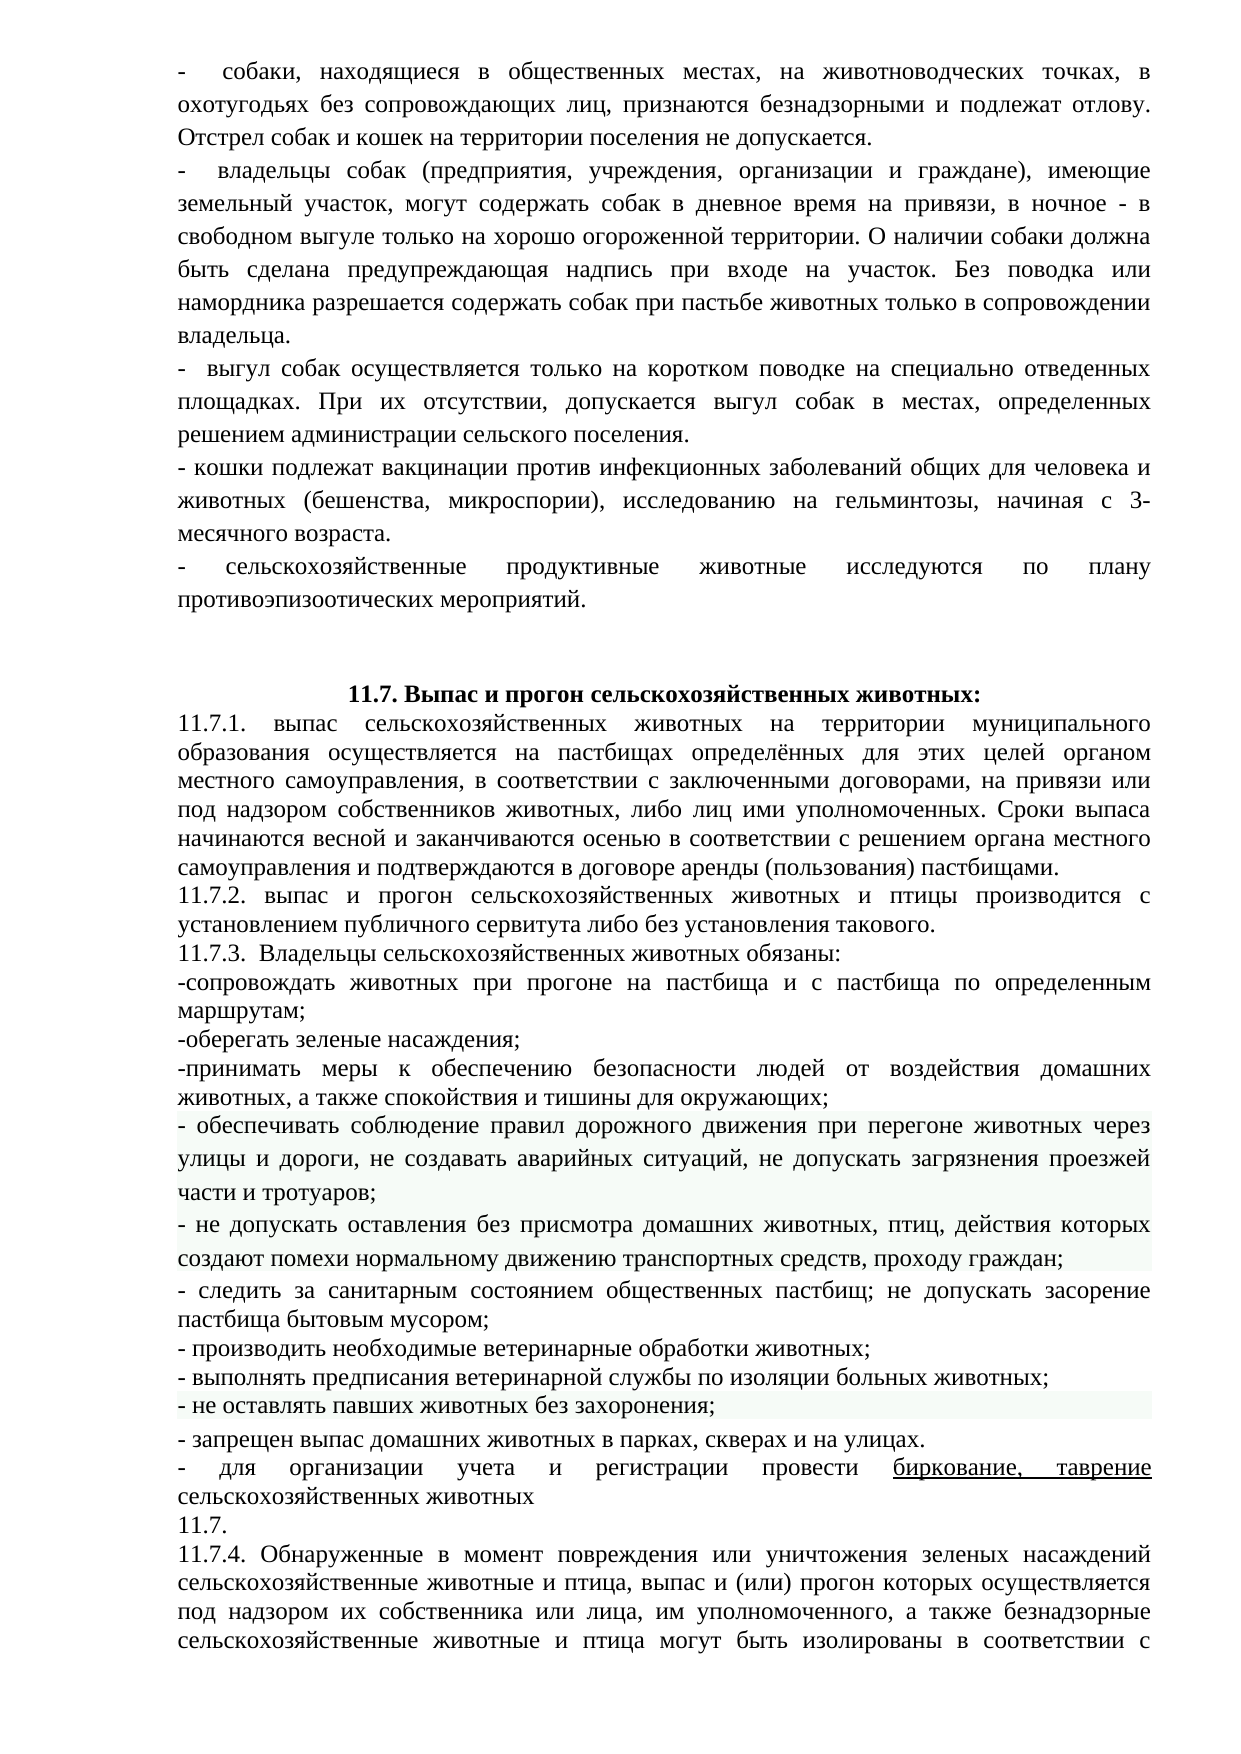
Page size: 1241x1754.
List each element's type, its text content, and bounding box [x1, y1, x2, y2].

text - производить необходимые ветеринарные обработки животных; [177, 1333, 1152, 1362]
text 11.7.3. Владельцы сельскохозяйственных животных обязаны: [177, 938, 1152, 967]
text - запрещен выпас домашних животных в парках, скверах и на улицах. [177, 1424, 1152, 1452]
text -принимать меры к обеспечению безопасности людей от воздействия домашних животных, а также спокойствия и тишины для окружающих; [177, 1053, 1152, 1111]
text - не оставлять павших животных без захоронения; [177, 1391, 1152, 1419]
text - собаки, находящиеся в общественных местах, на животноводческих точках, в охотугодьях без сопровождающих лиц, признаются безнадзорными и подлежат отлову. Отстрел собак и кошек на территории поселения не допускается. [177, 56, 1152, 151]
text - следить за санитарным состоянием общественных пастбищ; не допускать засорение пастбища бытовым мусором; [177, 1276, 1152, 1333]
text 11.7.2. выпас и прогон сельскохозяйственных животных и птицы производится с установлением публичного сервитута либо без установления такового. [177, 881, 1152, 938]
text - выполнять предписания ветеринарной службы по изоляции больных животных; [177, 1362, 1152, 1391]
text 11.7.1. выпас сельскохозяйственных животных на территории муниципального образования осуществляется на пастбищах определённых для этих целей органом местного самоуправления, в соответствии с заключенными договорами, на привязи или под надзором собственников животных, либо лиц ими уполномоченных. Сроки выпаса начинаются весной и заканчиваются осенью в соответствии с решением органа местного самоуправления и подтверждаются в договоре аренды (пользования) пастбищами. [177, 708, 1152, 881]
text - сельскохозяйственные продуктивные животные исследуются по плану противоэпизоотических мероприятий. [177, 551, 1152, 613]
text -сопровождать животных при прогоне на пастбища и с пастбища по определенным маршрутам; [177, 967, 1152, 1024]
text - кошки подлежат вакцинации против инфекционных заболеваний общих для человека и животных (бешенства, микроспории), исследованию на гельминтозы, начиная с 3-месячного возраста. [177, 452, 1152, 547]
text - выгул собак осуществляется только на коротком поводке на специально отведенных площадках. При их отсутствии, допускается выгул собак в местах, определенных решением администрации сельского поселения. [177, 353, 1152, 448]
text - не допускать оставления без присмотра домашних животных, птиц, действия которых создают помехи нормальному движению транспортных средств, проходу граждан; [177, 1209, 1152, 1271]
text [177, 1539, 1152, 1654]
text -оберегать зеленые насаждения; [177, 1024, 1152, 1053]
text - для организации учета и регистрации провести биркование, таврение сельскохозяйственных животных [177, 1452, 1152, 1510]
text 11.7. Выпас и прогон сельскохозяйственных животных: [177, 679, 1152, 708]
text - обеспечивать соблюдение правил дорожного движения при перегоне животных через улицы и дороги, не создавать аварийных ситуаций, не допускать загрязнения проезжей части и тротуаров; [177, 1111, 1152, 1205]
text 11.7. [177, 1510, 1152, 1539]
text - владельцы собак (предприятия, учреждения, организации и граждане), имеющие земельный участок, могут содержать собак в дневное время на привязи, в ночное - в свободном выгуле только на хорошо огороженной территории. О наличии собаки должна быть сделана предупреждающая надпись при входе на участок. Без поводка или намордника разрешается содержать собак при пастьбе животных только в сопровождении владельца. [177, 155, 1152, 349]
